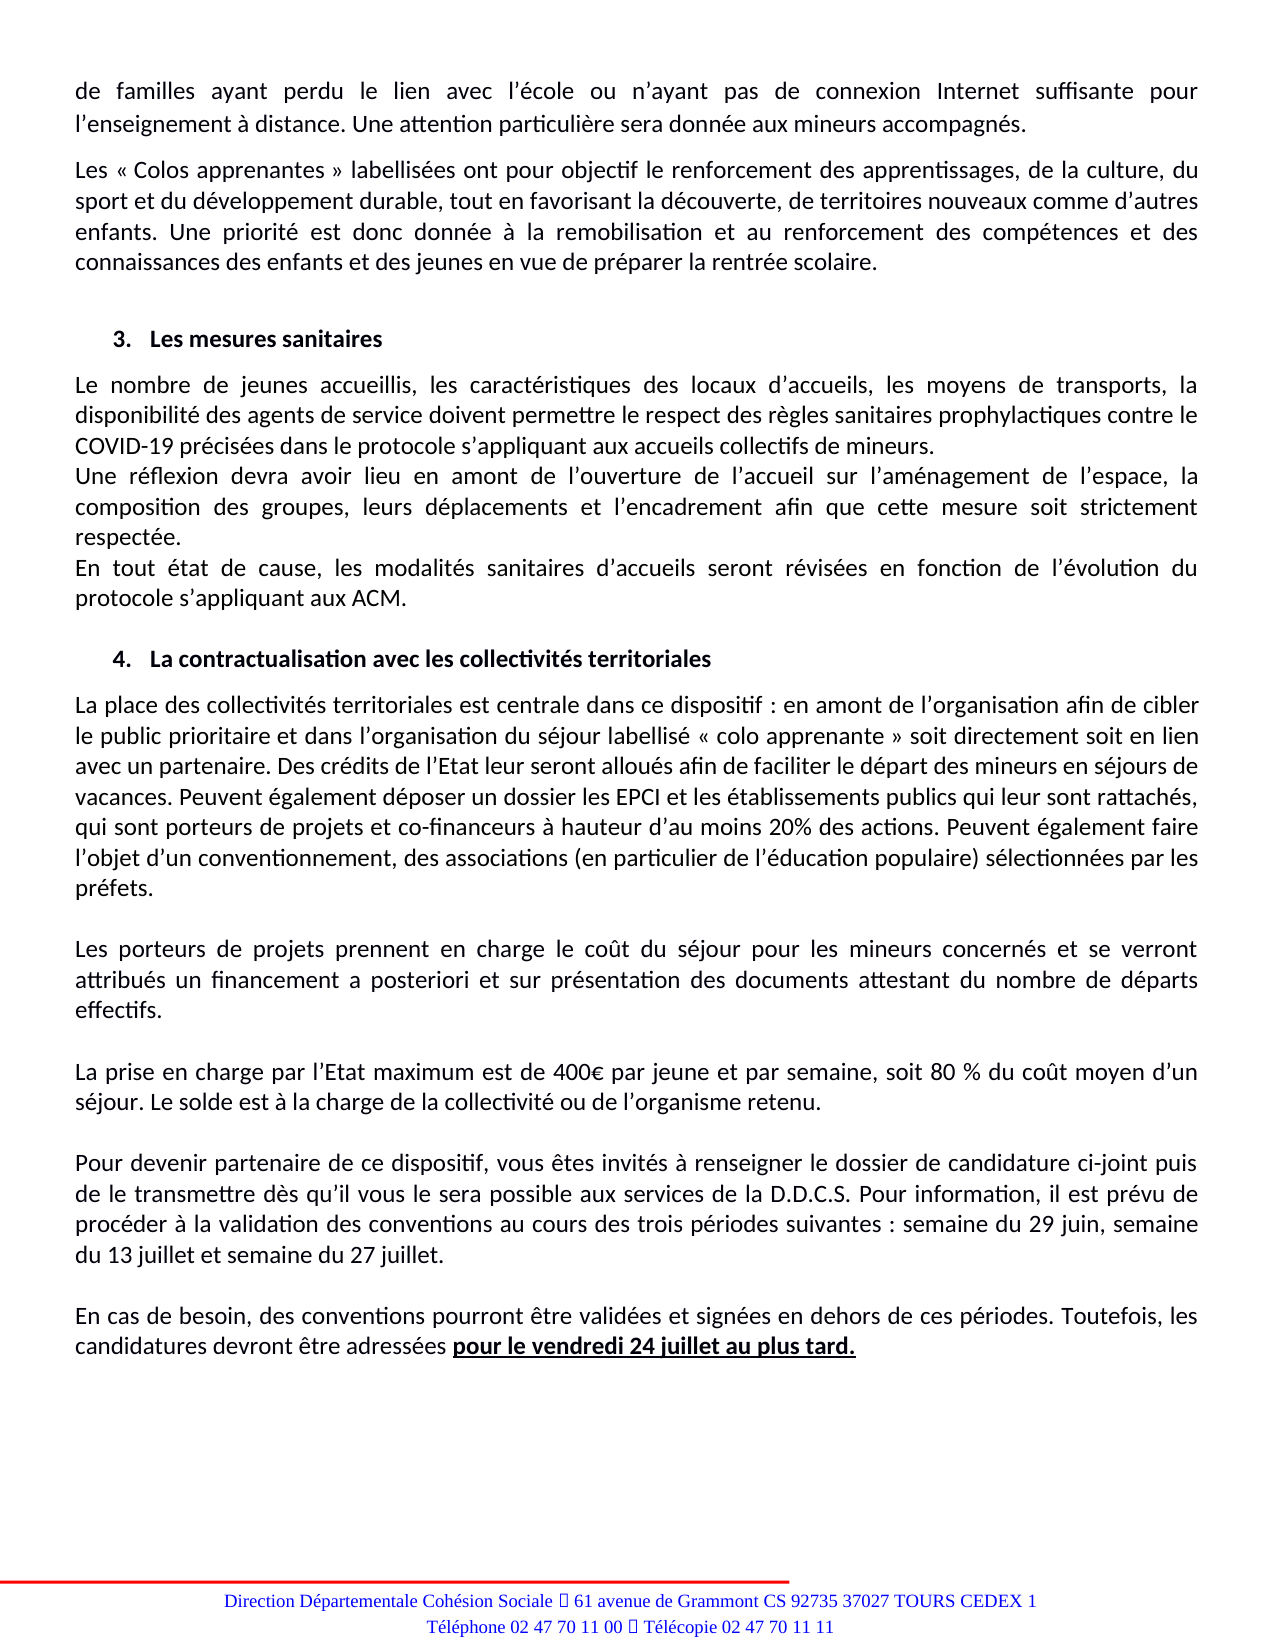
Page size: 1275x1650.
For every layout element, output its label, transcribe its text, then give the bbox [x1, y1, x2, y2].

text Une réflexion devra avoir lieu en amont de l’ouverture de l’accueil sur l’aménagement de l’espace, la composition des groupes, leurs déplacements et l’encadrement afin que cette mesure soit strictement respectée. [75, 460, 1200, 552]
text En cas de besoin, des conventions pourront être validées et signées en dehors de ces périodes. Toutefois, les candidatures devront être adressées pour le vendredi 24 juillet au plus tard. [75, 1300, 1200, 1361]
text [75, 75, 1200, 139]
text Les porteurs de projets prennent en charge le coût du séjour pour les mineurs concernés et se verront attribués un financement a posteriori et sur présentation des documents attestant du nombre de départs effectifs. [75, 934, 1200, 1025]
list La contractualisation avec les collectivités territoriales [112, 643, 1200, 674]
text En tout état de cause, les modalités sanitaires d’accueils seront révisées en fonction de l’évolution du protocole s’appliquant aux ACM. [75, 552, 1200, 613]
text Pour devenir partenaire de ce dispositif, vous êtes invités à renseigner le dossier de candidature ci-joint puis de le transmettre dès qu’il vous le sera possible aux services de la D.D.C.S. Pour information, il est prévu de procéder à la validation des conventions au cours des trois périodes suivantes : semaine du 29 juin, semaine du 13 juillet et semaine du 27 juillet. [75, 1147, 1200, 1269]
text Le nombre de jeunes accueillis, les caractéristiques des locaux d’accueils, les moyens de transports, la disponibilité des agents de service doivent permettre le respect des règles sanitaires prophylactiques contre le COVID-19 précisées dans le protocole s’appliquant aux accueils collectifs de mineurs. [75, 369, 1200, 460]
text Les « Colos apprenantes » labellisées ont pour objectif le renforcement des apprentissages, de la culture, du sport et du développement durable, tout en favorisant la découverte, de territoires nouveaux comme d’autres enfants. Une priorité est donc donnée à la remobilisation et au renforcement des compétences et des connaissances des enfants et des jeunes en vue de préparer la rentrée scolaire. [75, 154, 1200, 277]
text La prise en charge par l’Etat maximum est de 400€ par jeune et par semaine, soit 80 % du coût moyen d’un séjour. Le solde est à la charge de la collectivité ou de l’organisme retenu. [75, 1056, 1200, 1117]
list Les mesures sanitaires [112, 323, 1200, 353]
text La place des collectivités territoriales est centrale dans ce dispositif : en amont de l’organisation afin de cibler le public prioritaire et dans l’organisation du séjour labellisé « colo apprenante » soit directement soit en lien avec un partenaire. Des crédits de l’Etat leur seront alloués afin de faciliter le départ des mineurs en séjours de vacances. Peuvent également déposer un dossier les EPCI et les établissements publics qui leur sont rattachés, qui sont porteurs de projets et co-financeurs à hauteur d’au moins 20% des actions. Peuvent également faire l’objet d’un conventionnement, des associations (en particulier de l’éducation populaire) sélectionnées par les préfets. [75, 689, 1200, 903]
